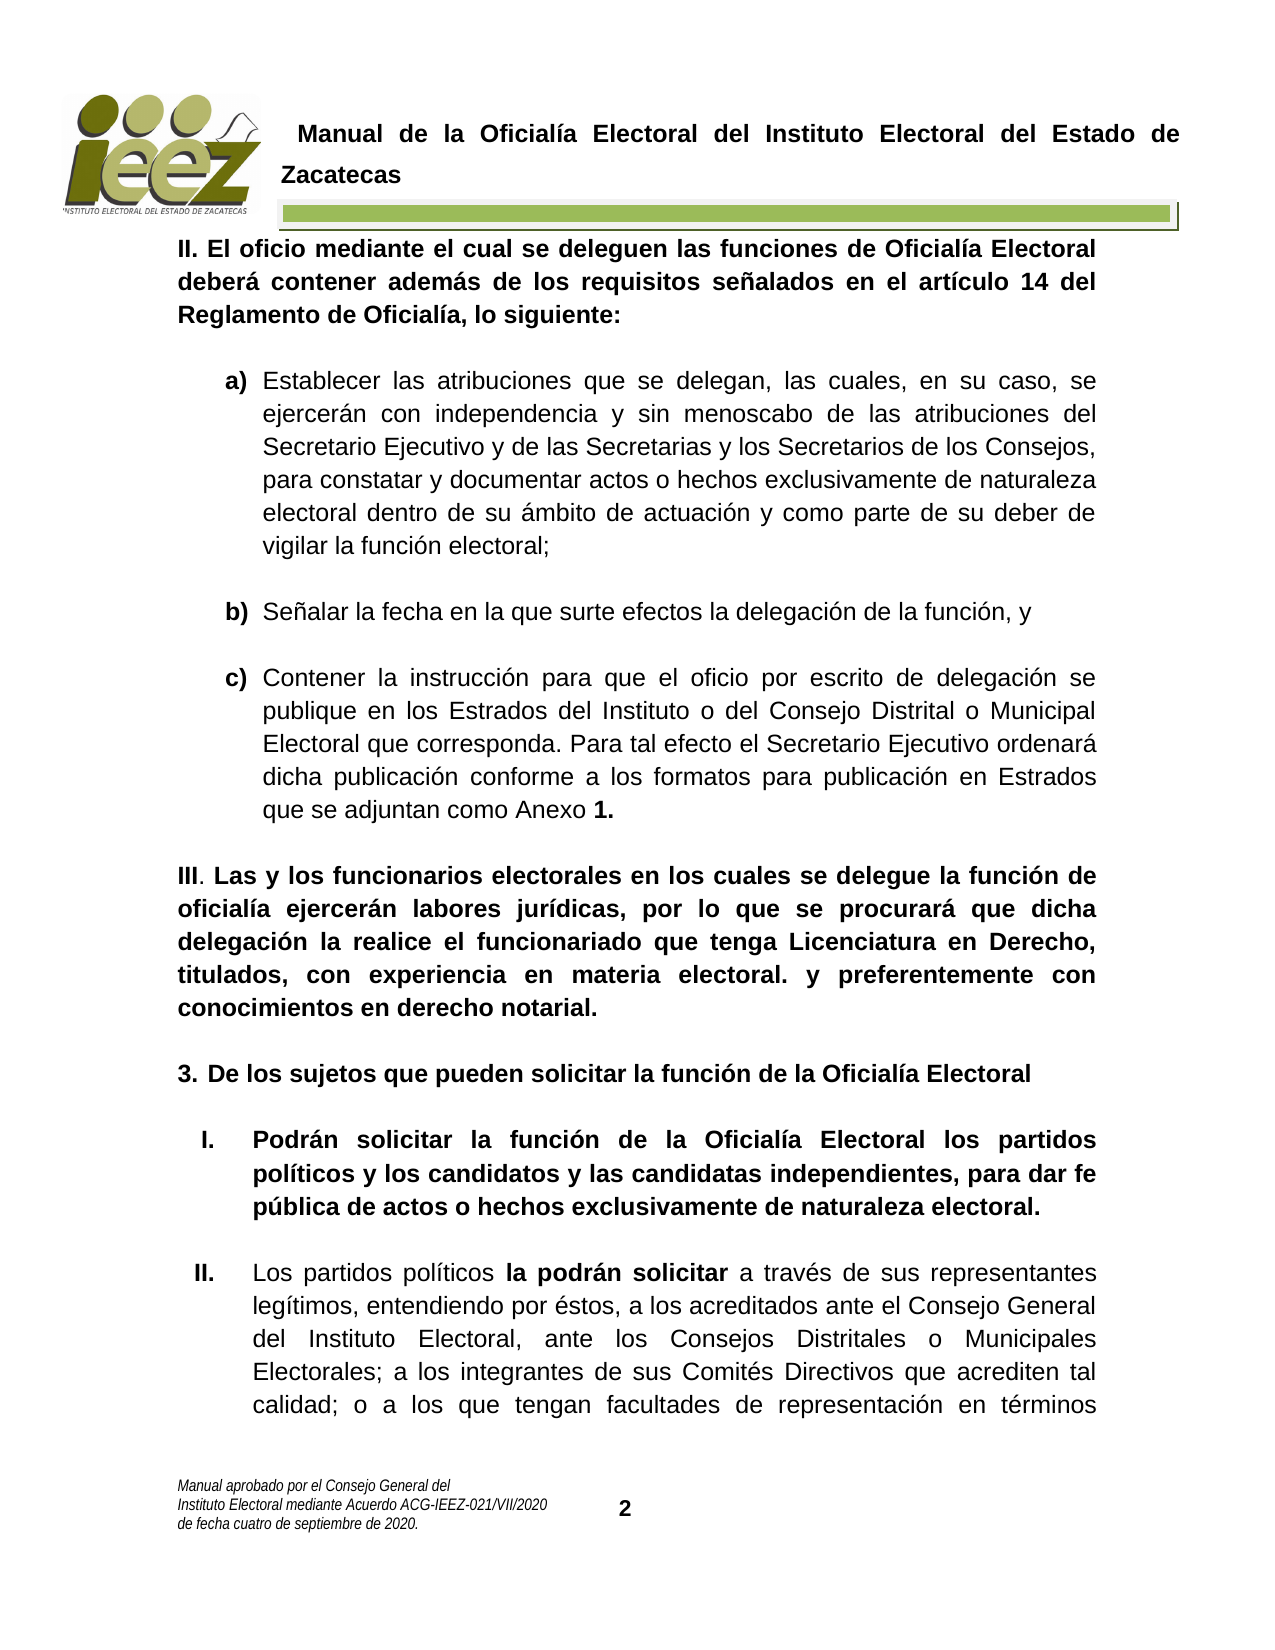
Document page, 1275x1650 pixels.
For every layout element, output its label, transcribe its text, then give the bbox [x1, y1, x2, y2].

list Establecer las atribuciones que se delegan, las cuales, en su caso, se ejercerán con independencia y sin menoscabo de las atribuciones del Secretario Ejecutivo y de las Secretarias y los Secretarios de los Consejos, para constatar y documentar actos o hechos exclusivamente de naturaleza electoral dentro de su ámbito de actuación y como parte de su deber de vigilar la función electoral; [225, 366, 1098, 560]
list Podrán solicitar la función de la Oficialía Electoral los partidos políticos y los candidatos y las candidatas independientes, para dar fe pública de actos o hechos exclusivamente de naturaleza electoral. [215, 1126, 1098, 1220]
list Señalar la fecha en la que surte efectos la delegación de la función, y [225, 597, 1098, 626]
list De los sujetos que pueden solicitar la función de la Oficialía Electoral [177, 1059, 1098, 1088]
list Contener la instrucción para que el oficio por escrito de delegación se publique en los Estrados del Instituto o del Consejo Distrital o Municipal Electoral que corresponda. Para tal efecto el Secretario Ejecutivo ordenará dicha publicación conforme a los formatos para publicación en Estrados que se adjuntan como Anexo 1. [225, 663, 1098, 824]
text II. El oficio mediante el cual se deleguen las funciones de Oficialía Electoral deberá contener además de los requisitos señalados en el artículo 14 del Reglamento de Oficialía, lo siguiente: [177, 234, 1098, 329]
text III. Las y los funcionarios electorales en los cuales se delegue la función de oficialía ejercerán labores jurídicas, por lo que se procurará que dicha delegación la realice el funcionariado que tenga Licenciatura en Derecho, titulados, con experiencia en materia electoral. y preferentemente con conocimientos en derecho notarial. [177, 861, 1098, 1022]
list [215, 1258, 1098, 1418]
